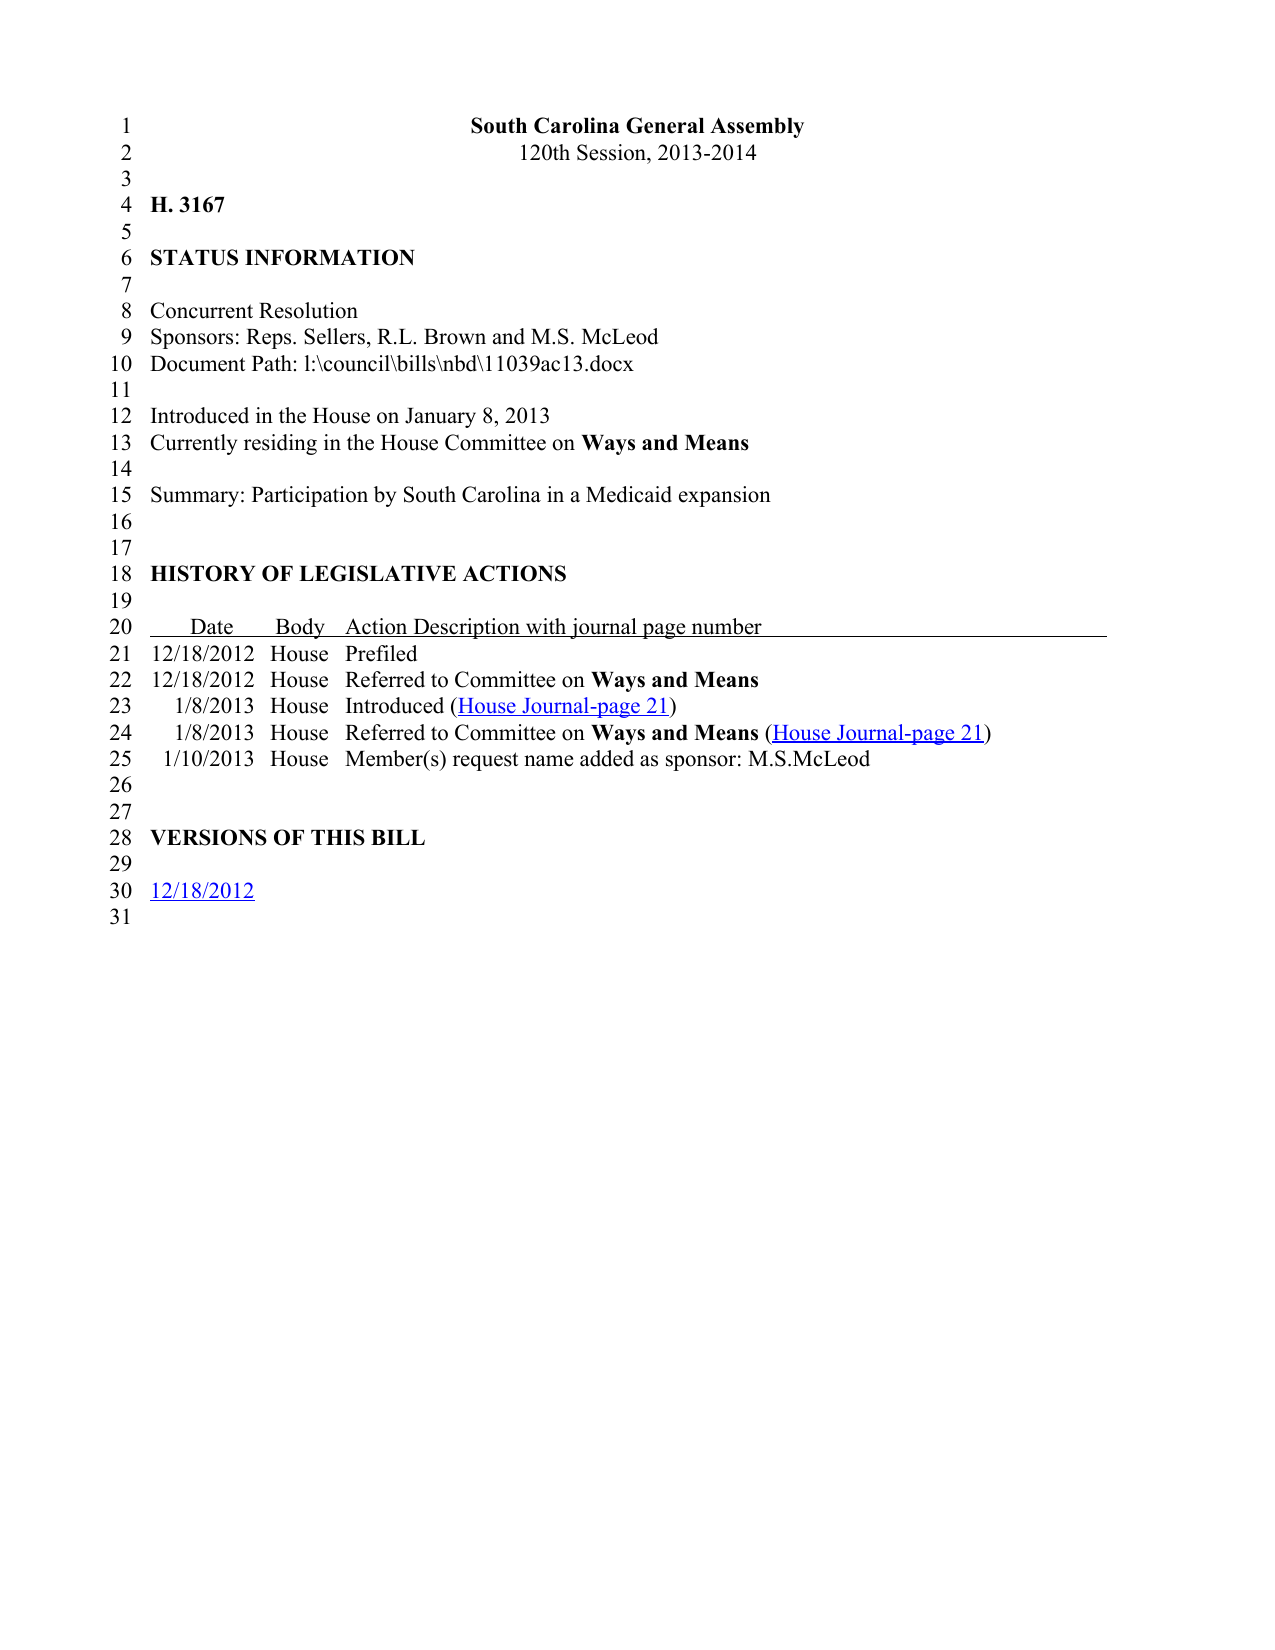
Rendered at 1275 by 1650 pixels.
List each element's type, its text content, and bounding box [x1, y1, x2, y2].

text 12/18/2012 House Prefiled [150, 639, 1125, 666]
text Sponsors: Reps. Sellers, R.L. Brown and M.S. McLeod [150, 323, 1125, 350]
text 1/10/2013 House Member(s) request name added as sponsor: M.S.McLeod [150, 745, 1125, 771]
text H. 3167 [150, 192, 1125, 218]
text 12/18/2012 [150, 877, 1125, 903]
text Date Body Action Description with journal page number [150, 613, 1125, 639]
text Document Path: l:\council\bills\nbd\11039ac13.docx [150, 350, 1125, 376]
text Summary: Participation by South Carolina in a Medicaid expansion [150, 481, 1125, 508]
text South Carolina General Assembly [150, 112, 1125, 139]
text VERSIONS OF THIS BILL [150, 824, 1125, 850]
text 120th Session, 2013-2014 [150, 139, 1125, 165]
text STATUS INFORMATION [150, 244, 1125, 271]
text HISTORY OF LEGISLATIVE ACTIONS [150, 561, 1125, 587]
text 12/18/2012 House Referred to Committee on Ways and Means [150, 666, 1125, 692]
text 1/8/2013 House Referred to Committee on Ways and Means (House Journal-page 21) [150, 719, 1125, 745]
text Concurrent Resolution [150, 297, 1125, 323]
text Currently residing in the House Committee on Ways and Means [150, 429, 1125, 455]
text 1/8/2013 House Introduced (House Journal-page 21) [150, 692, 1125, 719]
text Introduced in the House on January 8, 2013 [150, 402, 1125, 429]
